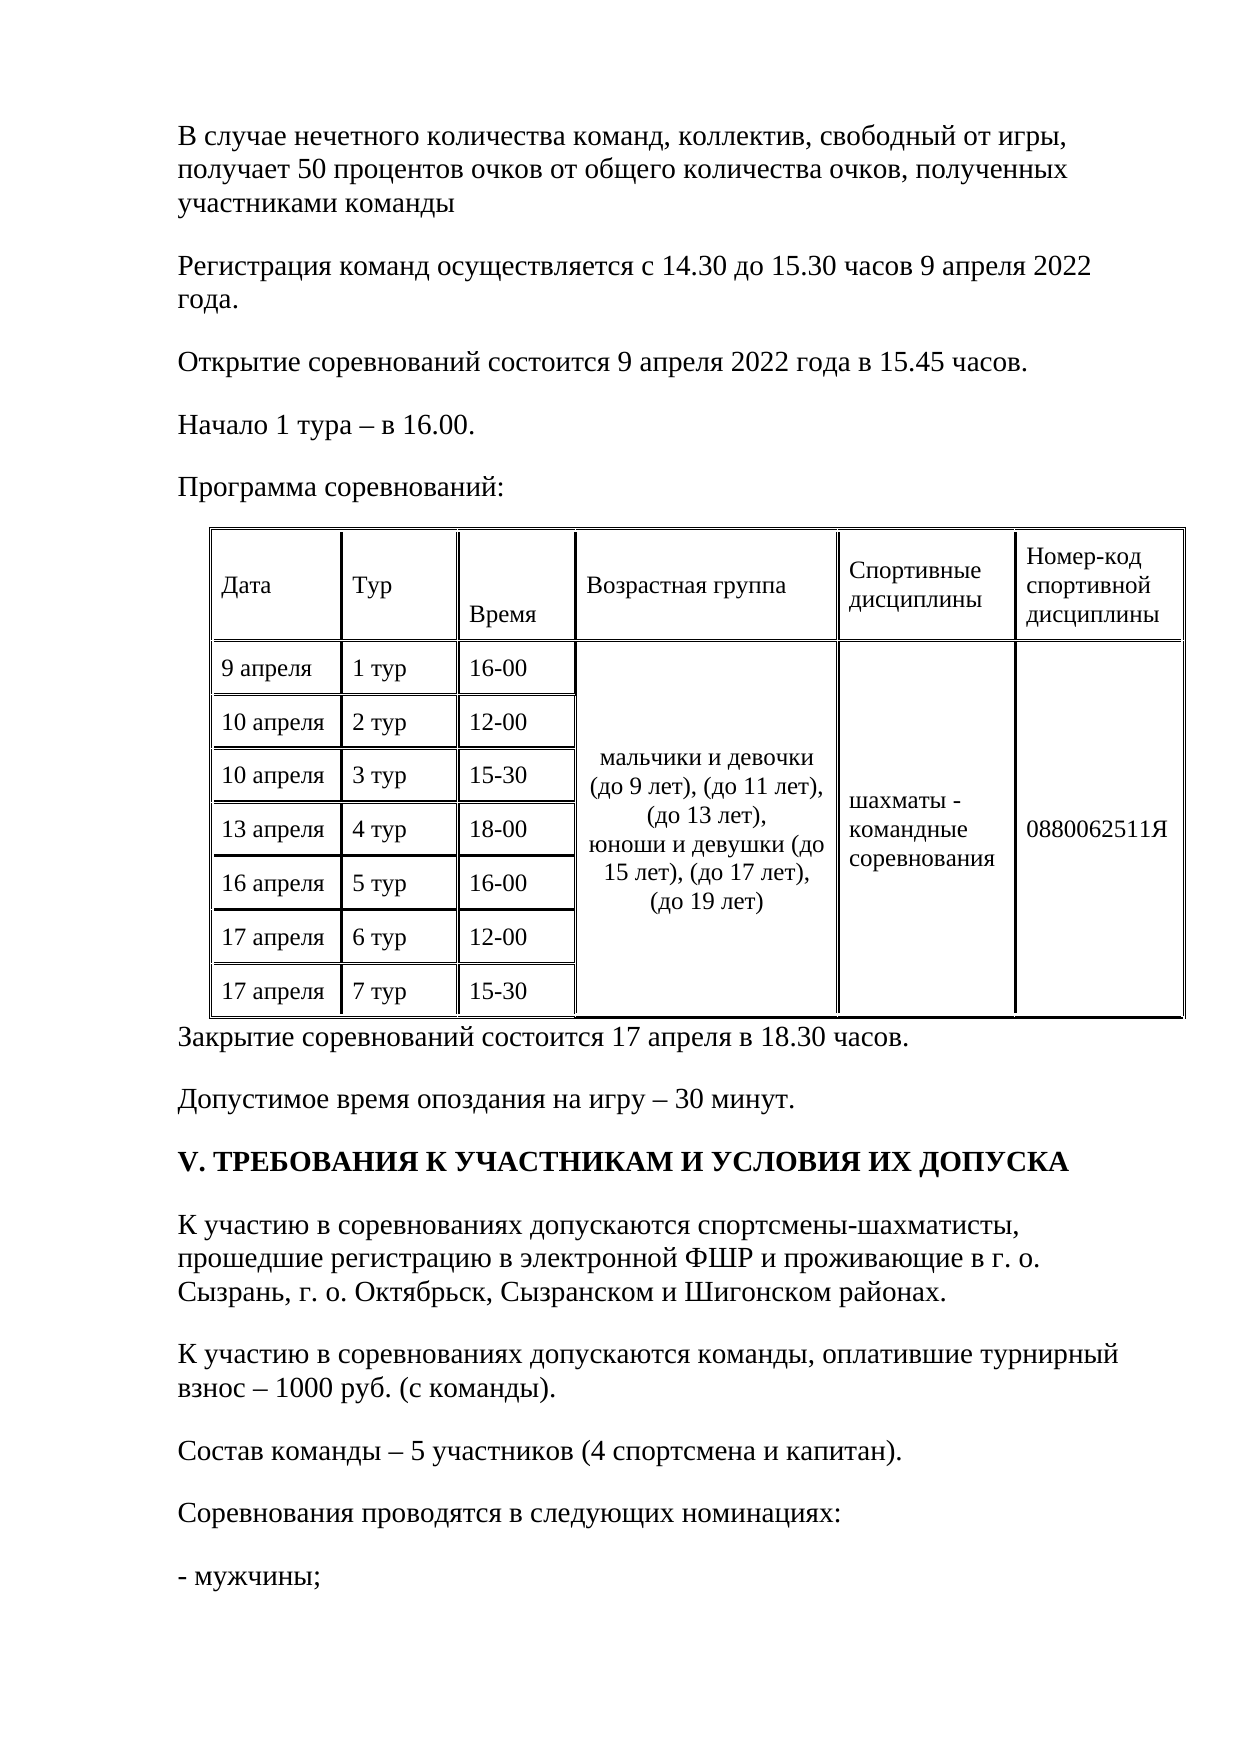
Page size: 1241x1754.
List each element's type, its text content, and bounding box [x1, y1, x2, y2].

text Допустимое время опоздания на игру – 30 минут. [177, 1081, 1152, 1115]
table_cell 10 апреля [212, 746, 340, 800]
table_cell 7 тур [341, 962, 458, 1016]
text Состав команды – 5 участников (4 спортсмена и капитан). [177, 1433, 1152, 1466]
table_cell 17 апреля [210, 962, 341, 1016]
text Регистрация команд осуществляется с 14.30 до 15.30 часов 9 апреля 2022 года. [177, 248, 1152, 315]
text Закрытие соревнований состоится 17 апреля в 18.30 часов. [177, 566, 1152, 1052]
table_cell 2 тур [343, 696, 456, 746]
table_header Дата [212, 530, 341, 638]
table_cell 16-00 [460, 642, 574, 692]
text Открытие соревнований состоится 9 апреля 2022 года в 15.45 часов. [177, 344, 1152, 378]
table_cell 16-00 [460, 857, 574, 908]
table_cell 17 апреля [210, 908, 340, 962]
text V. ТРЕБОВАНИЯ К УЧАСТНИКАМ И УСЛОВИЯ ИХ ДОПУСКА [177, 1144, 1152, 1178]
text В случае нечетного количества команд, коллектив, свободный от игры, получает 50 процентов очков от общего количества очков, полученных участниками команды [177, 118, 1152, 219]
text К участию в соревнованиях допускаются команды, оплатившие турнирный взнос – 1000 руб. (с команды). [177, 1337, 1152, 1404]
table_cell 0880062511Я [1015, 639, 1183, 1016]
table_header Время [458, 530, 575, 638]
table_header Возрастная группа [575, 528, 838, 638]
table_cell 10 апреля [212, 693, 340, 746]
text - мужчины; [177, 1558, 1152, 1592]
table_cell 6 тур [343, 911, 456, 962]
text Соревнования проводятся в следующих номинациях: [177, 1496, 1152, 1529]
table_header Спортивные дисциплины [838, 528, 1015, 638]
table_cell 4 тур [343, 804, 456, 854]
table_cell 16 апреля [212, 854, 340, 908]
table_header Номер-код спортивной дисциплины [1015, 530, 1183, 638]
table_cell 15-30 [460, 750, 574, 800]
table_cell 5 тур [343, 857, 456, 908]
text Начало 1 тура – в 16.00. [177, 407, 1152, 440]
table_cell 1 тур [343, 642, 456, 692]
text К участию в соревнованиях допускаются спортсмены-шахматисты, прошедшие регистрацию в электронной ФШР и проживающие в г. о. Сызрань, г. о. Октябрьск, Сызранском и Шигонском районах. [177, 1207, 1152, 1307]
table_cell мальчики и девочки (до 9 лет), (до 11 лет), (до 13 лет), юноши и девушки (до 15 лет), (до 17 лет), (до 19 лет) [575, 639, 838, 1016]
table_cell шахматы -командные соревнования [838, 642, 1015, 1016]
table_cell 12-00 [460, 696, 574, 746]
table_cell 12-00 [460, 911, 574, 962]
table_cell 15-30 [458, 965, 575, 1016]
table_cell 9 апреля [212, 639, 340, 692]
table_cell 3 тур [343, 750, 456, 800]
table_cell 13 апреля [212, 800, 340, 854]
table_header Тур [341, 528, 458, 638]
table_cell 18-00 [460, 804, 574, 854]
text Программа соревнований: [177, 469, 1152, 503]
